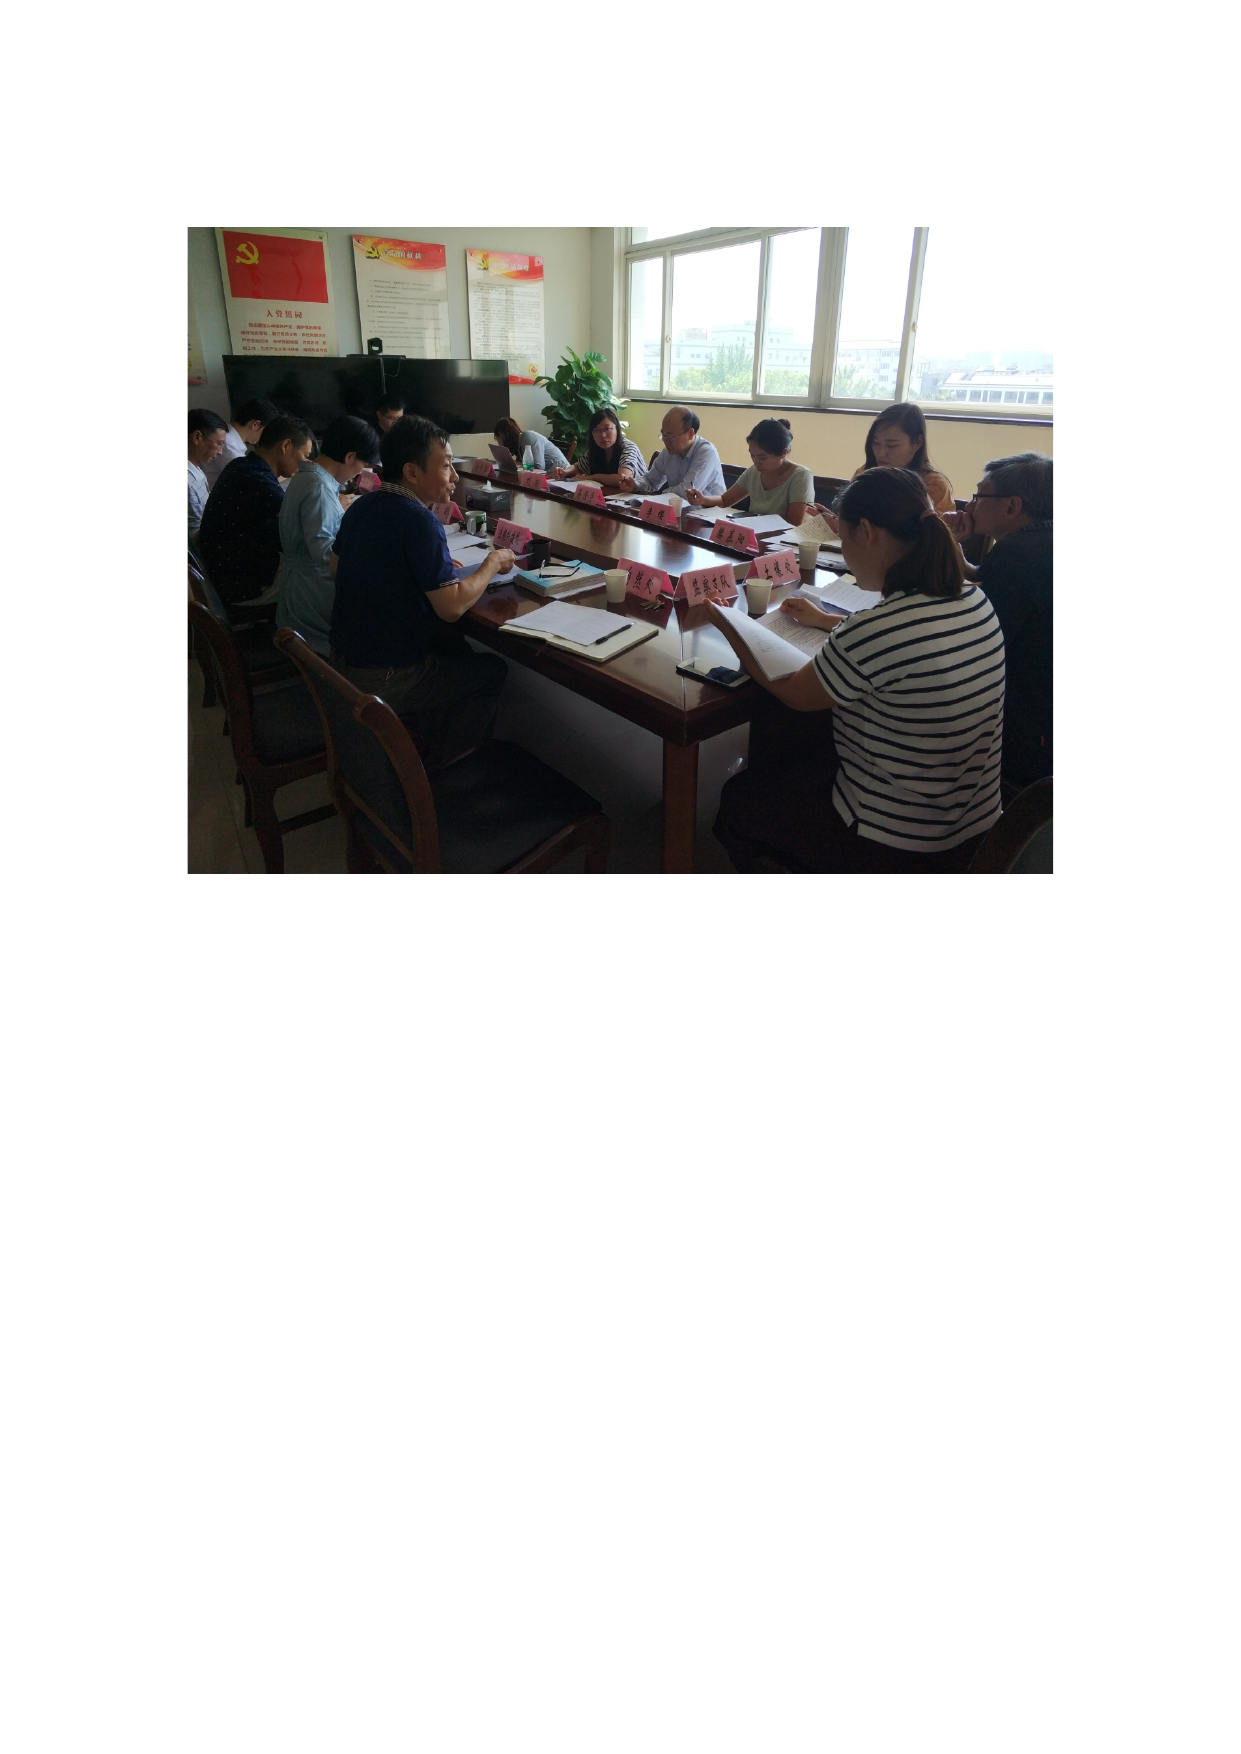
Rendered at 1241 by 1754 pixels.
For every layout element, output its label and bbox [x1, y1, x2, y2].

picture [187, 227, 1054, 874]
